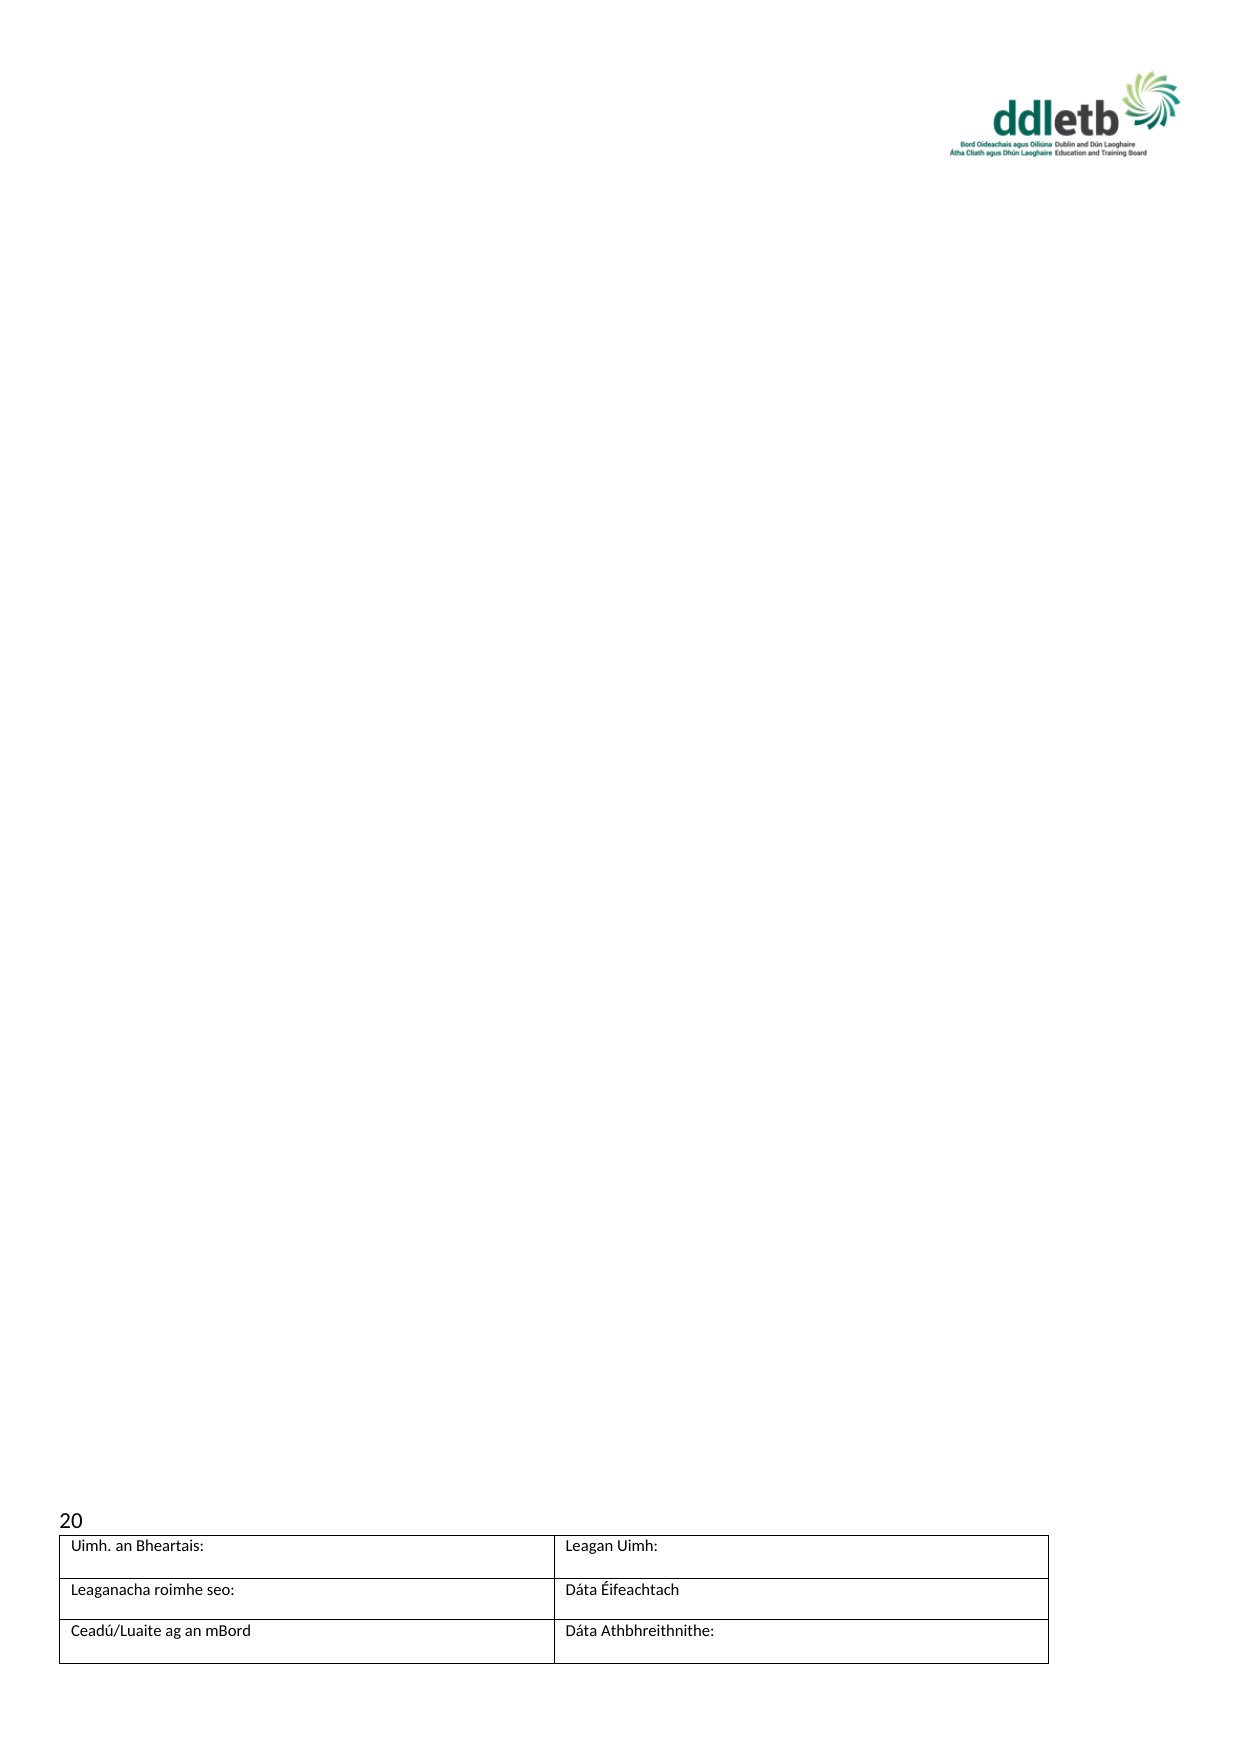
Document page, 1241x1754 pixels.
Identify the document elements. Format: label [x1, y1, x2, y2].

picture [948, 70, 1182, 158]
